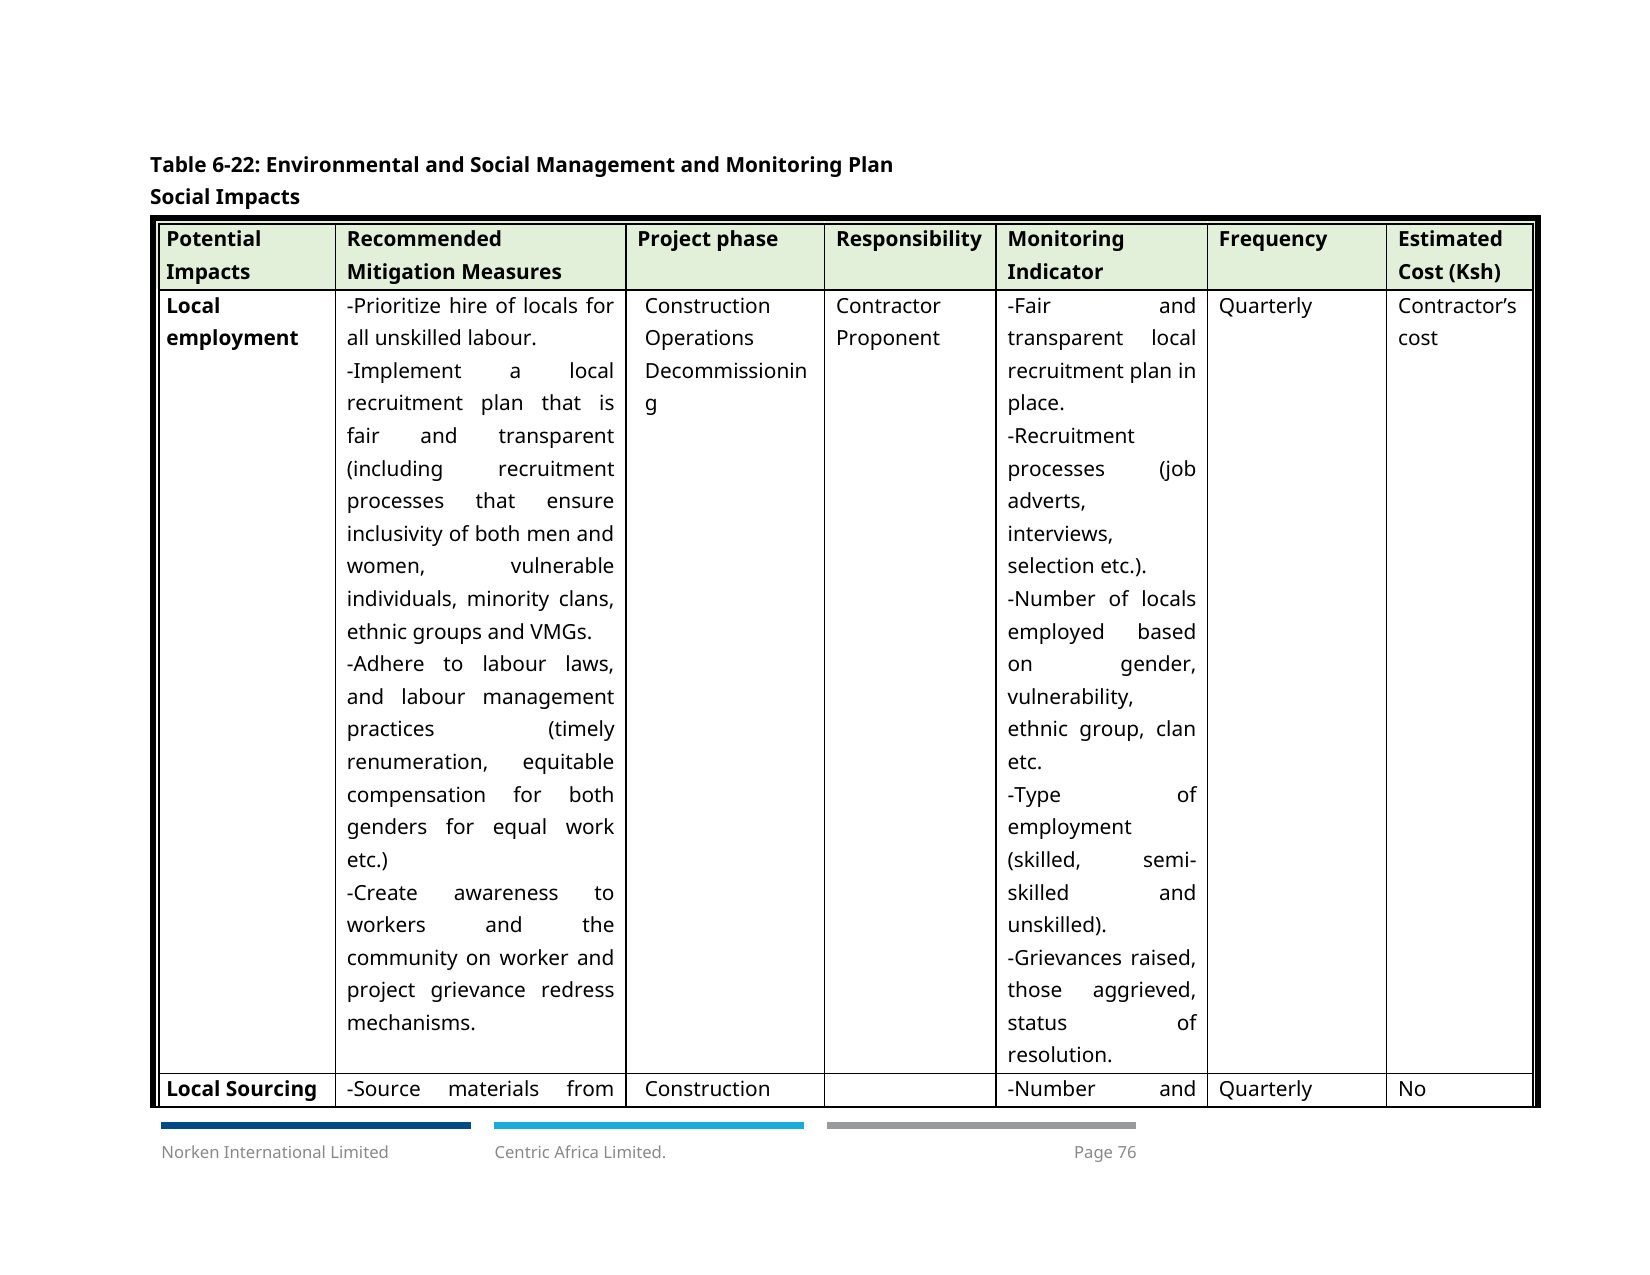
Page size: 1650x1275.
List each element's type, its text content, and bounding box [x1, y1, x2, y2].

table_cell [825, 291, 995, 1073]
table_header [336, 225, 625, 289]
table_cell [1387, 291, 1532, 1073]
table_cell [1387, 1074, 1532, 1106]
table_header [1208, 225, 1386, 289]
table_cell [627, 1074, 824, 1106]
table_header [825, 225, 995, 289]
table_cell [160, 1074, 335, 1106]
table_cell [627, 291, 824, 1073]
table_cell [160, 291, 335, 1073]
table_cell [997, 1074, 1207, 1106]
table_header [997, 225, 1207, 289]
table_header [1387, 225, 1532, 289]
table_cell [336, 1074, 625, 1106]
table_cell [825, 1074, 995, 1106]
text Social Impacts [150, 183, 1509, 211]
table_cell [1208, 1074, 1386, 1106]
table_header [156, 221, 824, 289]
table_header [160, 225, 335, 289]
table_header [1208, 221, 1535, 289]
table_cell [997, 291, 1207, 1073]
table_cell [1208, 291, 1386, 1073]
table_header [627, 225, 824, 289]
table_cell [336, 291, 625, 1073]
